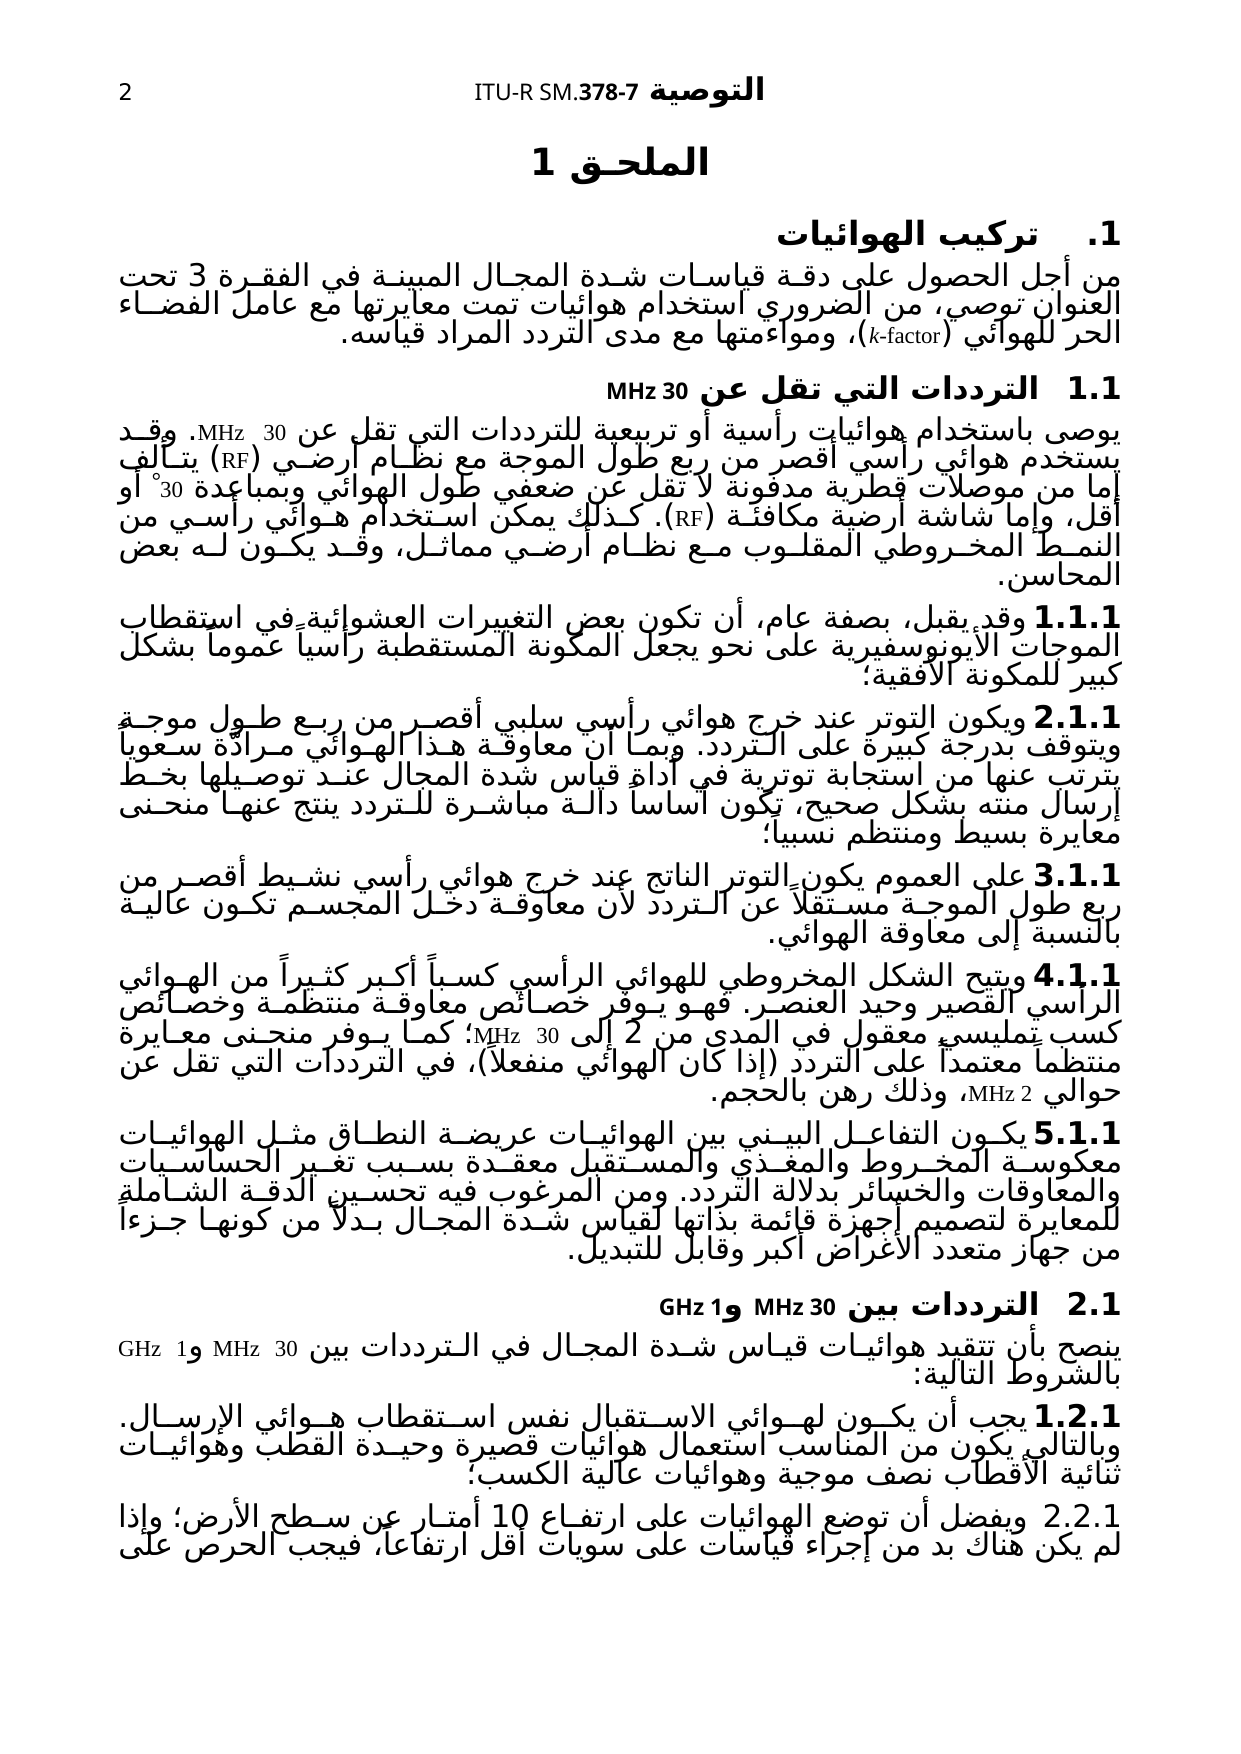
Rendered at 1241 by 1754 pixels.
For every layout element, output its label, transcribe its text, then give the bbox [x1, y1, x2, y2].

text ينصح بأن تتقيد هوائيات قياس شدة المجال في الترددات بين MHz 30 وGHz 1 بالشروط التالية: [118, 1333, 1122, 1392]
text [118, 1504, 1122, 1562]
title الملحـق 1 [118, 148, 646, 183]
text يوصى باستخدام هوائيات رأسية أو تربيعية للترددات التي تقل عن MHz 30. وقد يستخدم هوائي رأسي أقصر من ربع طول الموجة مع نظام أرضي (RF) يتألف إما من موصلات قطرية مدفونة لا تقل عن ضعفي طول الهوائي وبمباعدة 30 أو أقل، وإما شاشة أرضية مكافئة (RF). كذلك يمكن استخدام هوائي رأسي من النمط المخروطي المقلوب مع نظام أرضي مماثل، وقد يكون له بعض المحاسن. [118, 418, 1122, 592]
subtitle 1. تركيب الهوائيات [118, 220, 906, 251]
text 1.2.1 يجب أن يكون لهوائي الاستقبال نفس استقطاب هوائي الإرسال. وبالتالي يكون من المناسب استعمال هوائيات قصيرة وحيدة القطب وهوائيات ثنائية الأقطاب نصف موجية وهوائيات عالية الكسب؛ [118, 1404, 1122, 1492]
subtitle 1.1 الترددات التي تقل عن MHz 30 [118, 376, 1021, 405]
subtitle 1. تركيب الهوائيات [897, 220, 1122, 251]
subtitle 2.1 الترددات بين MHz 30 وGHz 1 [118, 1292, 1021, 1321]
text من أجل الحصول على دقة قياسات شدة المجال المبينة في الفقرة 3 تحت العنوان توصي، من الضروري استخدام هوائيات تمت معايرتها مع عامل الفضاء الحر للهوائي (k-factor)، ومواءمتها مع مدى التردد المراد قياسه. [118, 264, 1122, 351]
text 2.1.1 ويكون التوتر عند خرج هوائي رأسي سلبي أقصر من ربع طول موجة ويتوقف بدرجة كبيرة على التردد. وبما أن معاوقة هذا الهوائي مرادَّة سعوياً يترتب عنها من استجابة توترية في أداة قياس شدة المجال عند توصيلها بخط إرسال منته بشكل صحيح، تكون أساساً دالة مباشرة للتردد ينتج عنها منحنى معايرة بسيط ومنتظم نسبياً؛ [118, 705, 1122, 851]
text 3.1.1 على العموم يكون التوتر الناتج عند خرج هوائي رأسي نشيط أقصر من ربع طول الموجة مستقلاً عن التردد لأن معاوقة دخل المجسم تكون عالية بالنسبة إلى معاوقة الهوائي. [118, 863, 1122, 951]
text 5.1.1 يكون التفاعل البيني بين الهوائيات عريضة النطاق مثل الهوائيات معكوسة المخروط والمغذي والمستقبل معقدة بسبب تغير الحساسيات والمعاوقات والخسائر بدلالة التردد. ومن المرغوب فيه تحسين الدقة الشاملة للمعايرة لتصميم أجهزة قائمة بذاتها لقياس شدة المجال بدلاً من كونها جزءاً من جهاز متعدد الأغراض أكبر وقابل للتبديل. [118, 1121, 1122, 1267]
subtitle 2.1 الترددات بين MHz 30 وGHz 1 [994, 1292, 1122, 1321]
text 4.1.1 ويتيح الشكل المخروطي للهوائي الرأسي كسباً أكبر كثيراً من الهوائي الرأسي القصير وحيد العنصر. فهو يوفر خصائص معاوقة منتظمة وخصائص كسب تمليسي معقول في المدى من 2 إلى MHz 30؛ كما يوفر منحنى معايرة منتظماً معتمداً على التردد (إذا كان الهوائي منفعلاً)، في الترددات التي تقل عن حوالي MHz 2، وذلك رهن بالحجم. [118, 963, 1122, 1109]
title الملحـق 1 [593, 148, 1122, 183]
text 1.1.1 وقد يقبل، بصفة عام، أن تكون بعض التغييرات العشوائية في استقطاب الموجات الأيونوسفيرية على نحو يجعل المكونة المستقطبة رأسياً عموماً بشكل كبير للمكونة الأفقية؛ [118, 605, 1122, 692]
subtitle 1.1 الترددات التي تقل عن MHz 30 [994, 376, 1122, 405]
